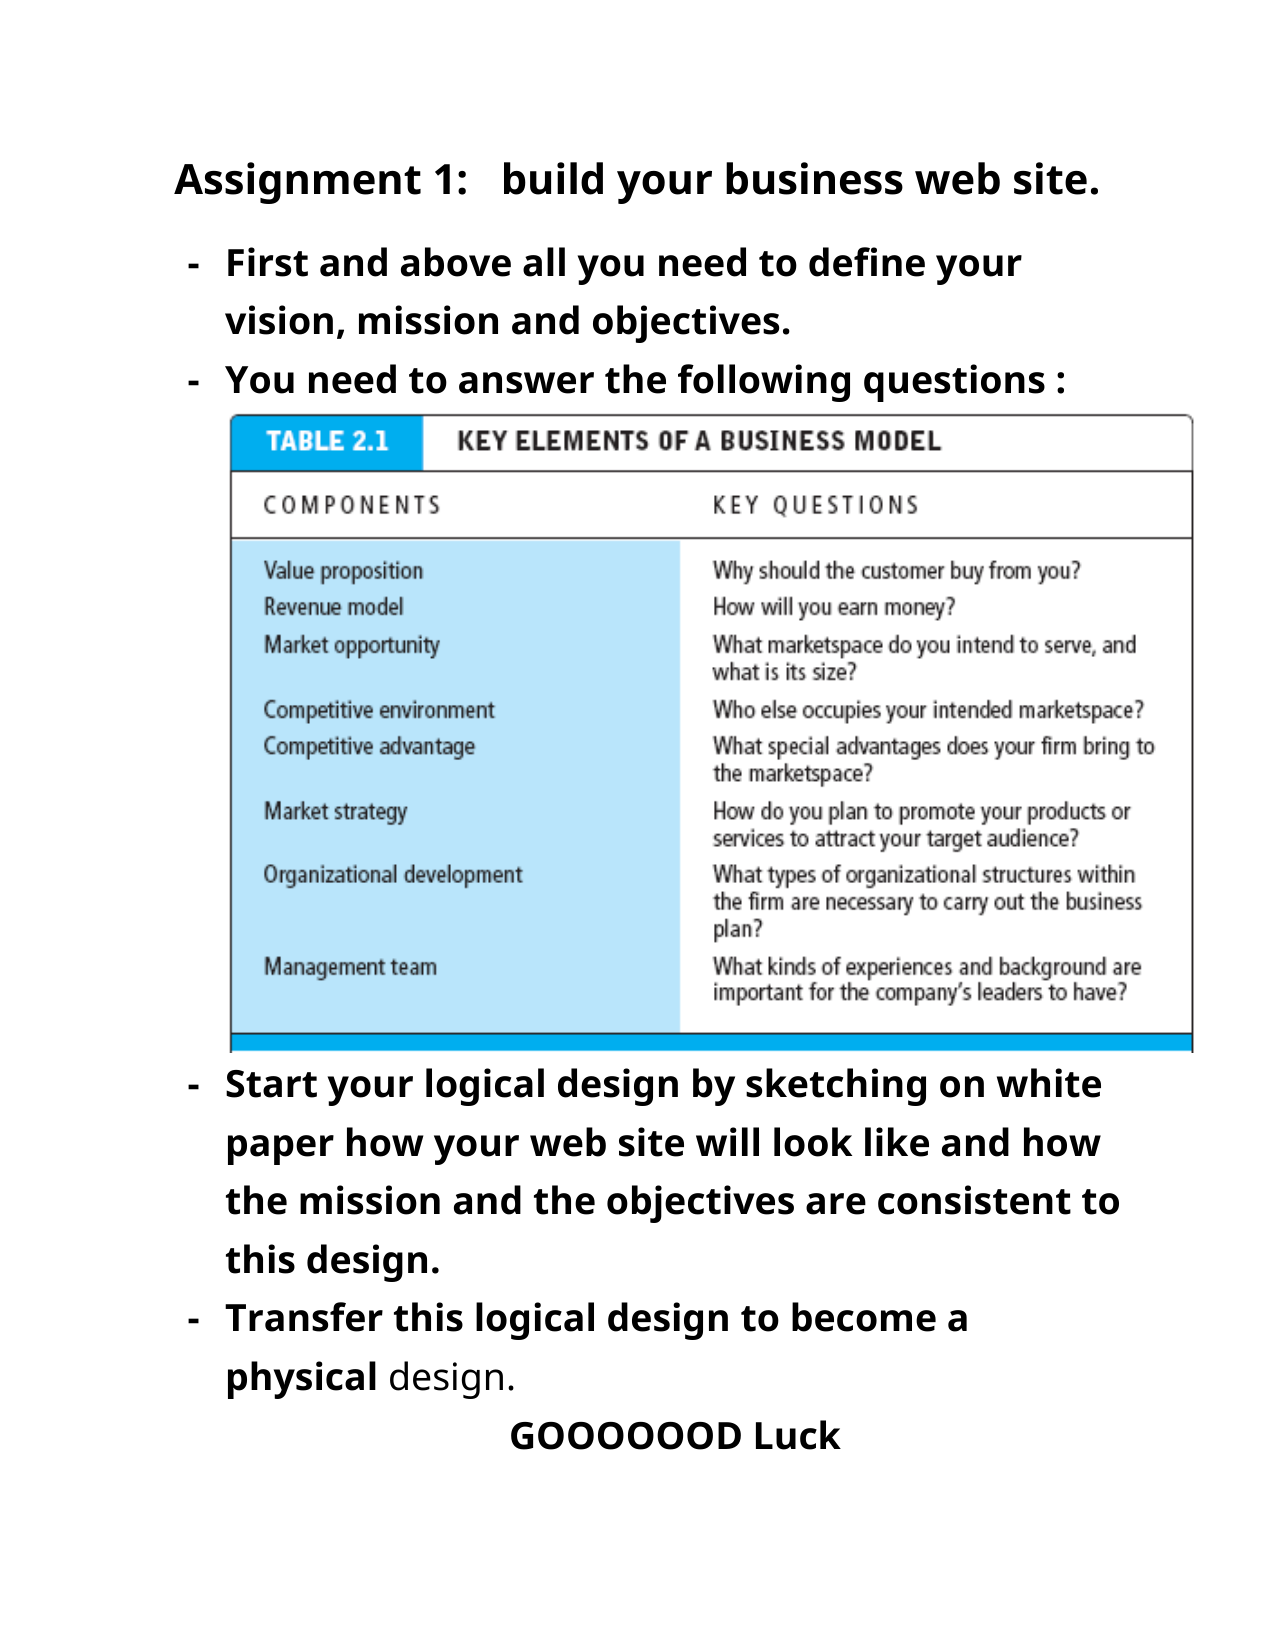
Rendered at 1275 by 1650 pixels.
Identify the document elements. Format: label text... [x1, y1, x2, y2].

list First and above all you need to define your vision, mission and objectives. [187, 236, 1125, 346]
picture [225, 412, 1200, 1053]
list You need to answer the following questions : [187, 353, 1125, 404]
list Start your logical design by sketching on white paper how your web site will look like and how the mission and the objectives are consistent to this design. [187, 1057, 1125, 1284]
text Assignment 1: build your business web site. [150, 150, 1125, 207]
list Transfer this logical design to become a physical design. [187, 1292, 1125, 1401]
list GOOOOOOD Luck [225, 1409, 1125, 1460]
